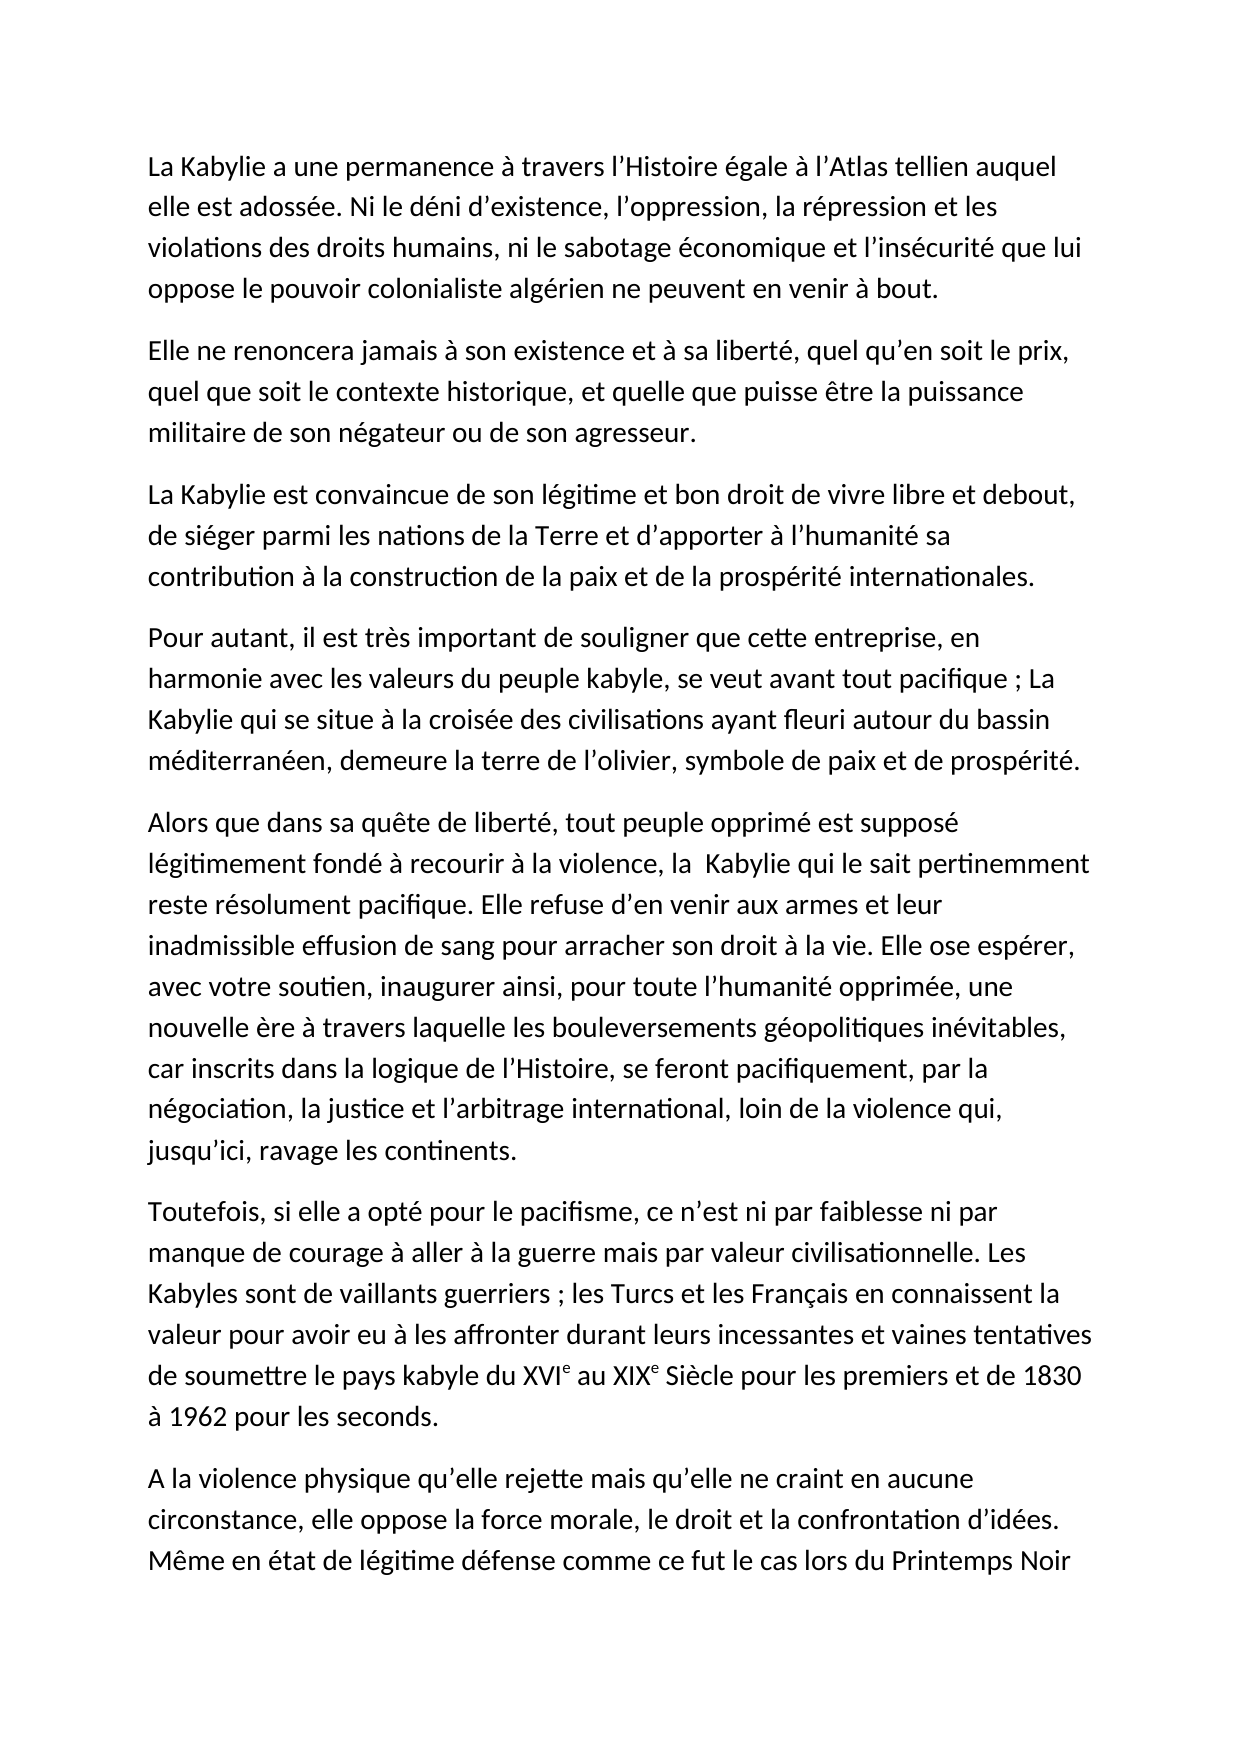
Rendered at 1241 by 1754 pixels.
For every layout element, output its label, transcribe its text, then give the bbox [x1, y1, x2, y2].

text Pour autant, il est très important de souligner que cette entreprise, en harmonie avec les valeurs du peuple kabyle, se veut avant tout pacifique ; La Kabylie qui se situe à la croisée des civilisations ayant fleuri autour du bassin méditerranéen, demeure la terre de l’olivier, symbole de paix et de prospérité. [148, 619, 1093, 778]
text Elle ne renoncera jamais à son existence et à sa liberté, quel qu’en soit le prix, quel que soit le contexte historique, et quelle que puisse être la puissance militaire de son négateur ou de son agresseur. [148, 332, 1093, 450]
text Toutefois, si elle a opté pour le pacifisme, ce n’est ni par faiblesse ni par manque de courage à aller à la guerre mais par valeur civilisationnelle. Les Kabyles sont de vaillants guerriers ; les Turcs et les Français en connaissent la valeur pour avoir eu à les affronter durant leurs incessantes et vaines tentatives de soumettre le pays kabyle du XVIe au XIXe Siècle pour les premiers et de 1830 à 1962 pour les seconds. [148, 1193, 1093, 1434]
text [148, 1460, 1093, 1577]
text La Kabylie est convaincue de son légitime et bon droit de vivre libre et debout, de siéger parmi les nations de la Terre et d’apporter à l’humanité sa contribution à la construction de la paix et de la prospérité internationales. [148, 476, 1093, 593]
text La Kabylie a une permanence à travers l’Histoire égale à l’Atlas tellien auquel elle est adossée. Ni le déni d’existence, l’oppression, la répression et les violations des droits humains, ni le sabotage économique et l’insécurité que lui oppose le pouvoir colonialiste algérien ne peuvent en venir à bout. [148, 148, 1093, 306]
text Alors que dans sa quête de liberté, tout peuple opprimé est supposé légitimement fondé à recourir à la violence, la Kabylie qui le sait pertinemment reste résolument pacifique. Elle refuse d’en venir aux armes et leur inadmissible effusion de sang pour arracher son droit à la vie. Elle ose espérer, avec votre soutien, inaugurer ainsi, pour toute l’humanité opprimée, une nouvelle ère à travers laquelle les bouleversements géopolitiques inévitables, car inscrits dans la logique de l’Histoire, se feront pacifiquement, par la négociation, la justice et l’arbitrage international, loin de la violence qui, jusqu’ici, ravage les continents. [148, 804, 1093, 1167]
